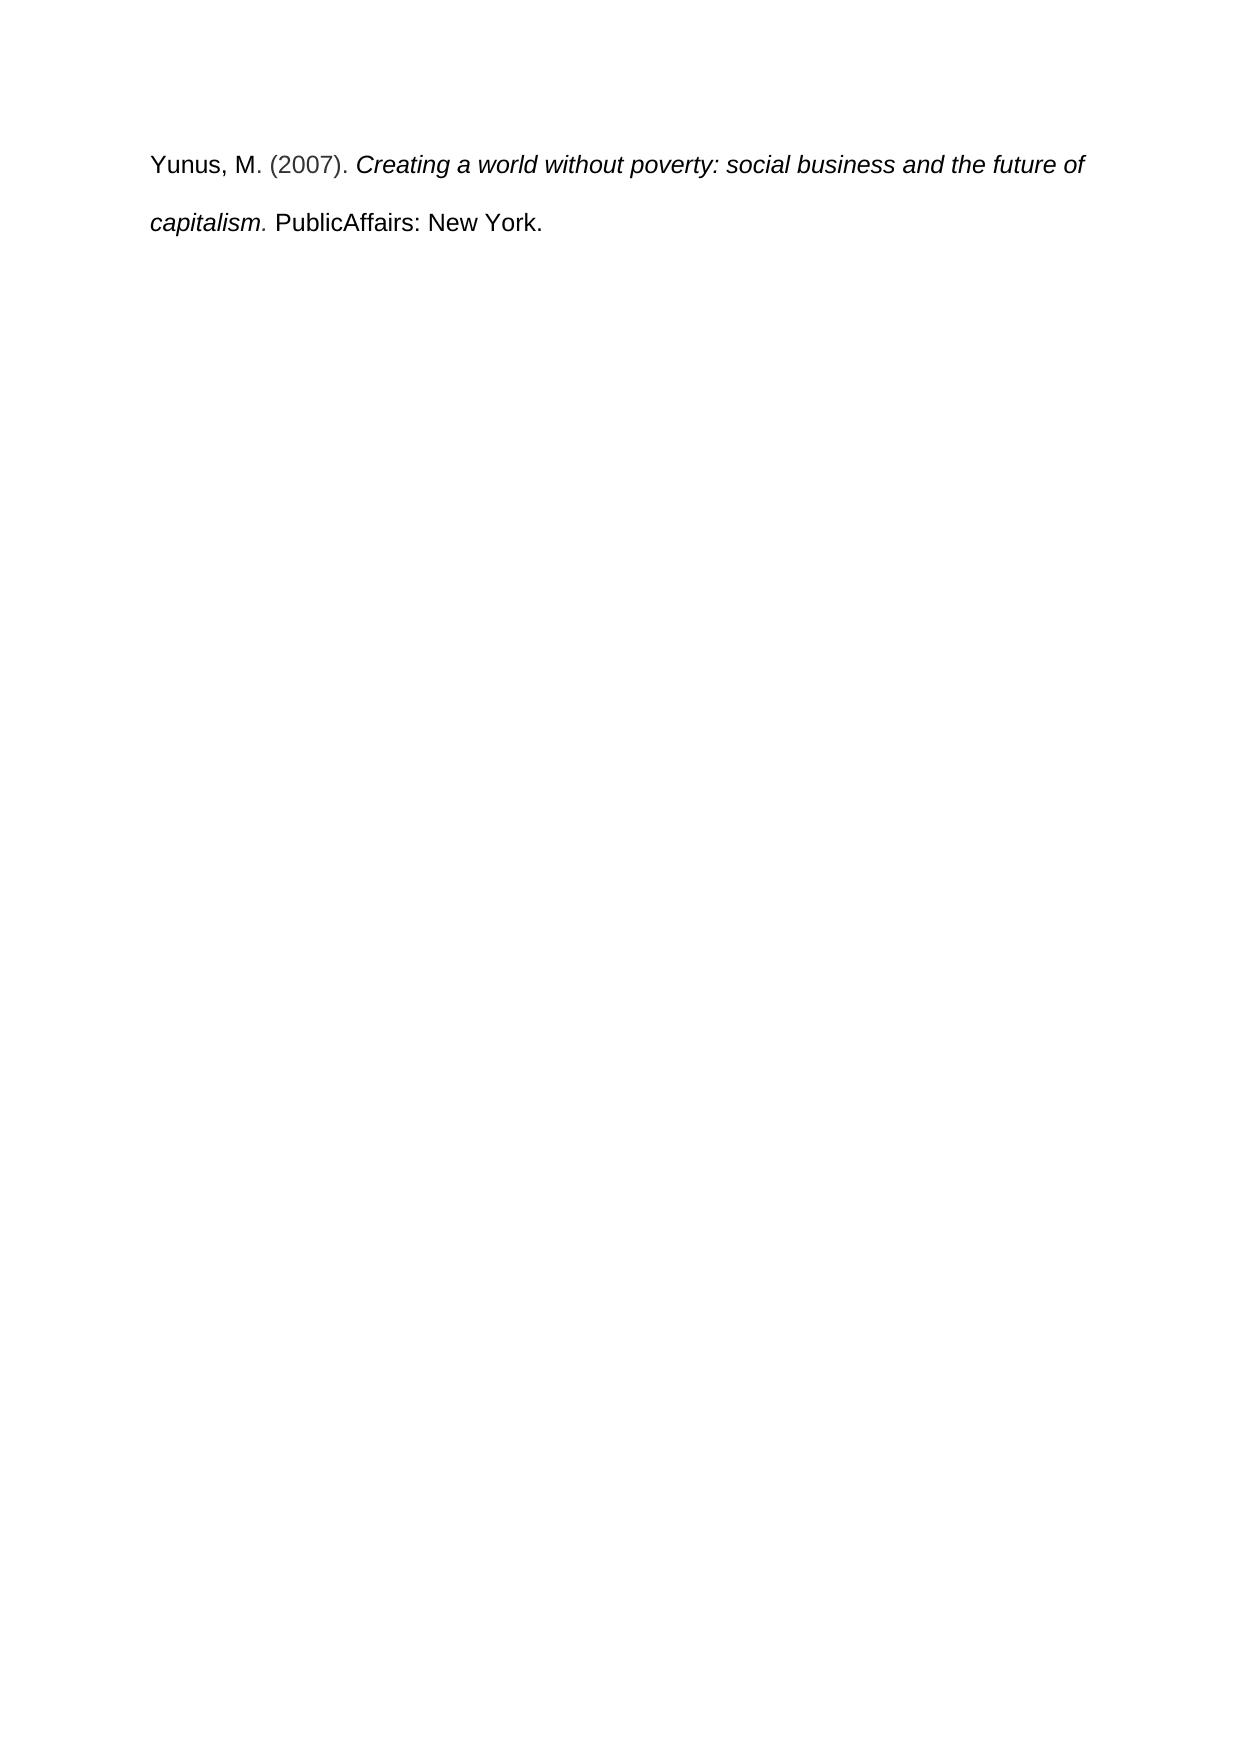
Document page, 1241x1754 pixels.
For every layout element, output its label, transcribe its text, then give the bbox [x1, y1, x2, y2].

text Yunus, M. (2007). Creating a world without poverty: social business and the future of capitalism. PublicAffairs: New York. [150, 150, 1090, 236]
